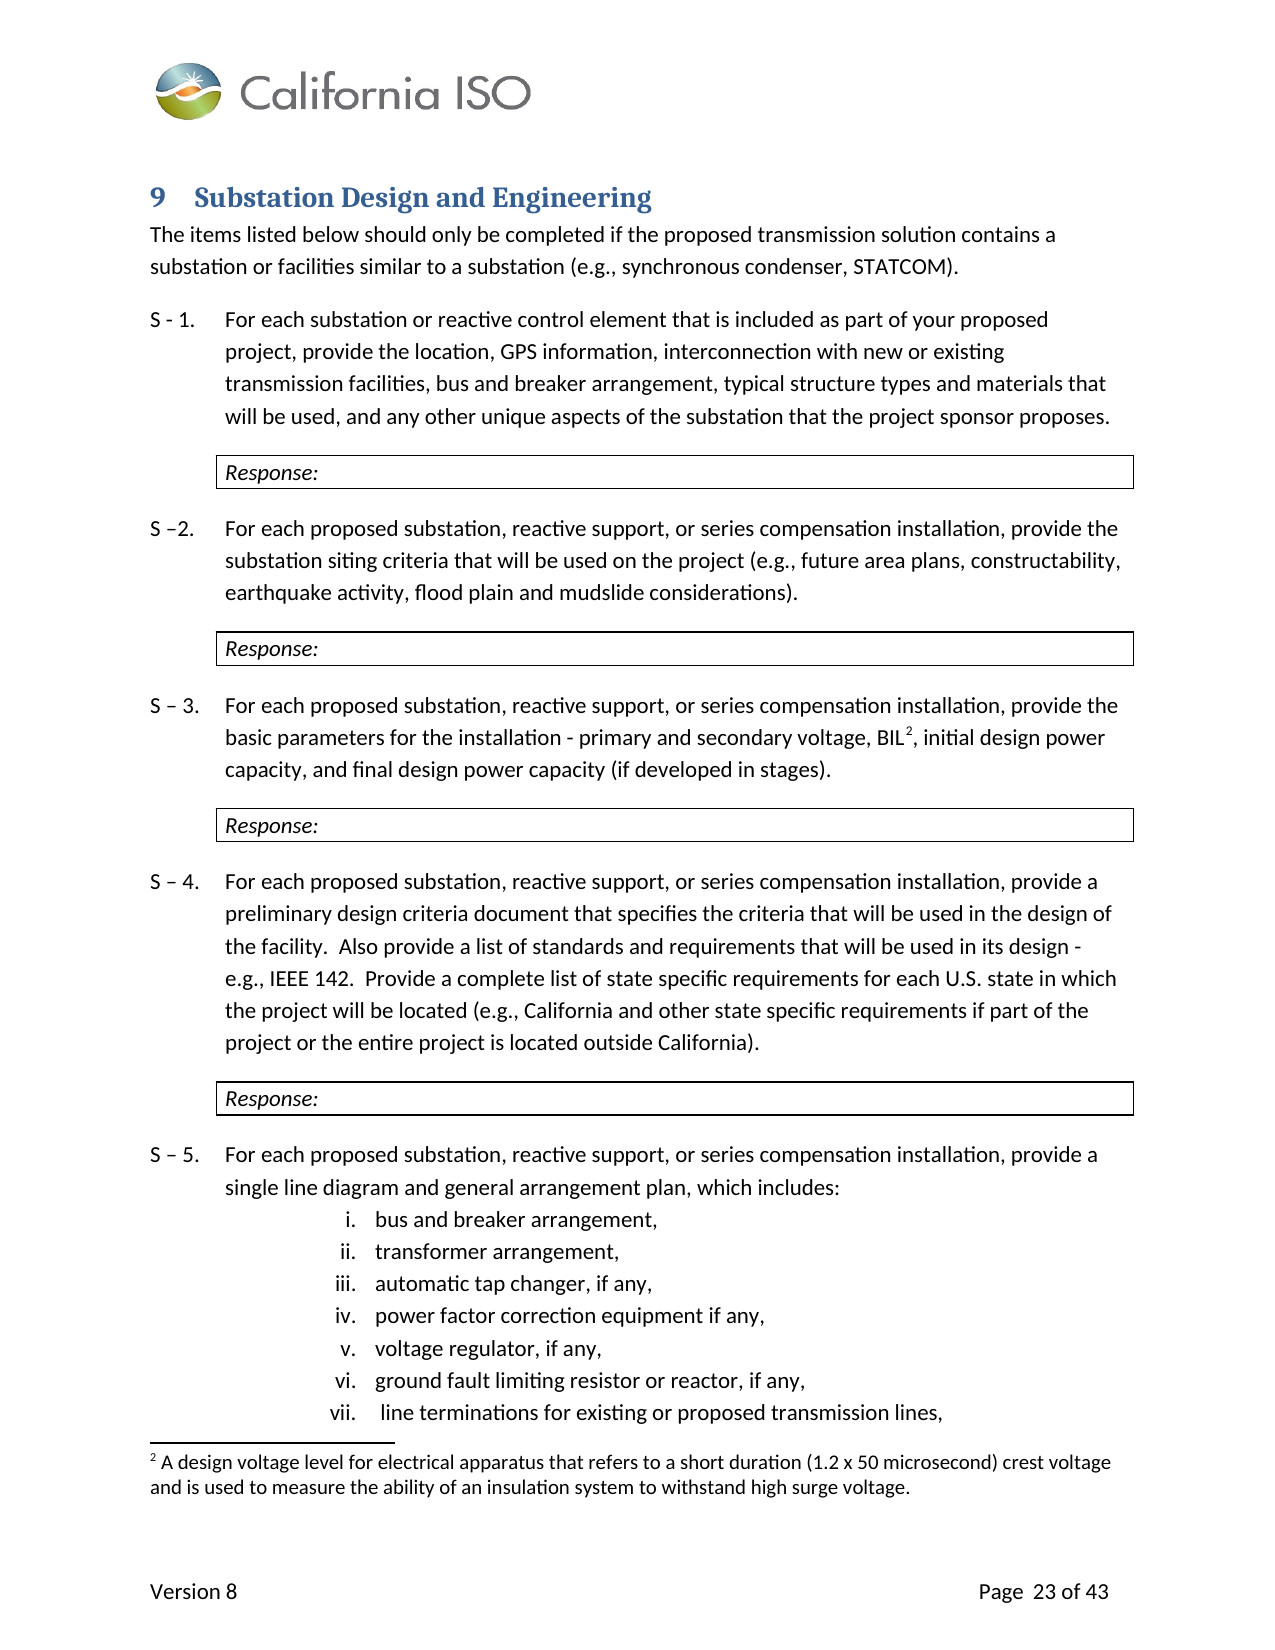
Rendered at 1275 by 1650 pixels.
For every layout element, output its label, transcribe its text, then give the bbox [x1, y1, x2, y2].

text Response: [217, 809, 1133, 841]
list S – 4. For each proposed substation, reactive support, or series compensation installation, provide a preliminary design criteria document that specifies the criteria that will be used in the design of the facility. Also provide a list of standards and requirements that will be used in its design - e.g., IEEE 142. Provide a complete list of state specific requirements for each U.S. state in which the project will be located (e.g., California and other state specific requirements if part of the project or the entire project is located outside California). [150, 867, 1125, 1056]
text The items listed below should only be completed if the proposed transmission solution contains a substation or facilities similar to a substation (e.g., synchronous condenser, STATCOM). [150, 220, 1125, 280]
list bus and breaker arrangement, [356, 1205, 1125, 1233]
text Response: [217, 633, 1133, 665]
list voltage regulator, if any, [356, 1334, 1125, 1362]
list transformer arrangement, [356, 1237, 1125, 1265]
list S – 5. For each proposed substation, reactive support, or series compensation installation, provide a single line diagram and general arrangement plan, which includes: [150, 1141, 1125, 1201]
list automatic tap changer, if any, [356, 1269, 1125, 1297]
list S – 3. For each proposed substation, reactive support, or series compensation installation, provide the basic parameters for the installation - primary and secondary voltage, BIL, initial design power capacity, and final design power capacity (if developed in stages). [150, 691, 1125, 783]
list For each substation or reactive control element that is included as part of your proposed project, provide the location, GPS information, interconnection with new or existing transmission facilities, bus and breaker arrangement, typical structure types and materials that will be used, and any other unique aspects of the substation that the project sponsor proposes. [150, 305, 1125, 430]
picture [150, 60, 535, 122]
subtitle Substation Design and Engineering [150, 181, 1125, 215]
list ground fault limiting resistor or reactor, if any, [356, 1366, 1125, 1394]
list power factor correction equipment if any, [356, 1302, 1125, 1329]
text Response: [217, 456, 1133, 488]
text Response: [217, 1083, 1133, 1114]
list S –2. For each proposed substation, reactive support, or series compensation installation, provide the substation siting criteria that will be used on the project (e.g., future area plans, constructability, earthquake activity, flood plain and mudslide considerations). [150, 514, 1125, 606]
list line terminations for existing or proposed transmission lines, [356, 1398, 1125, 1426]
